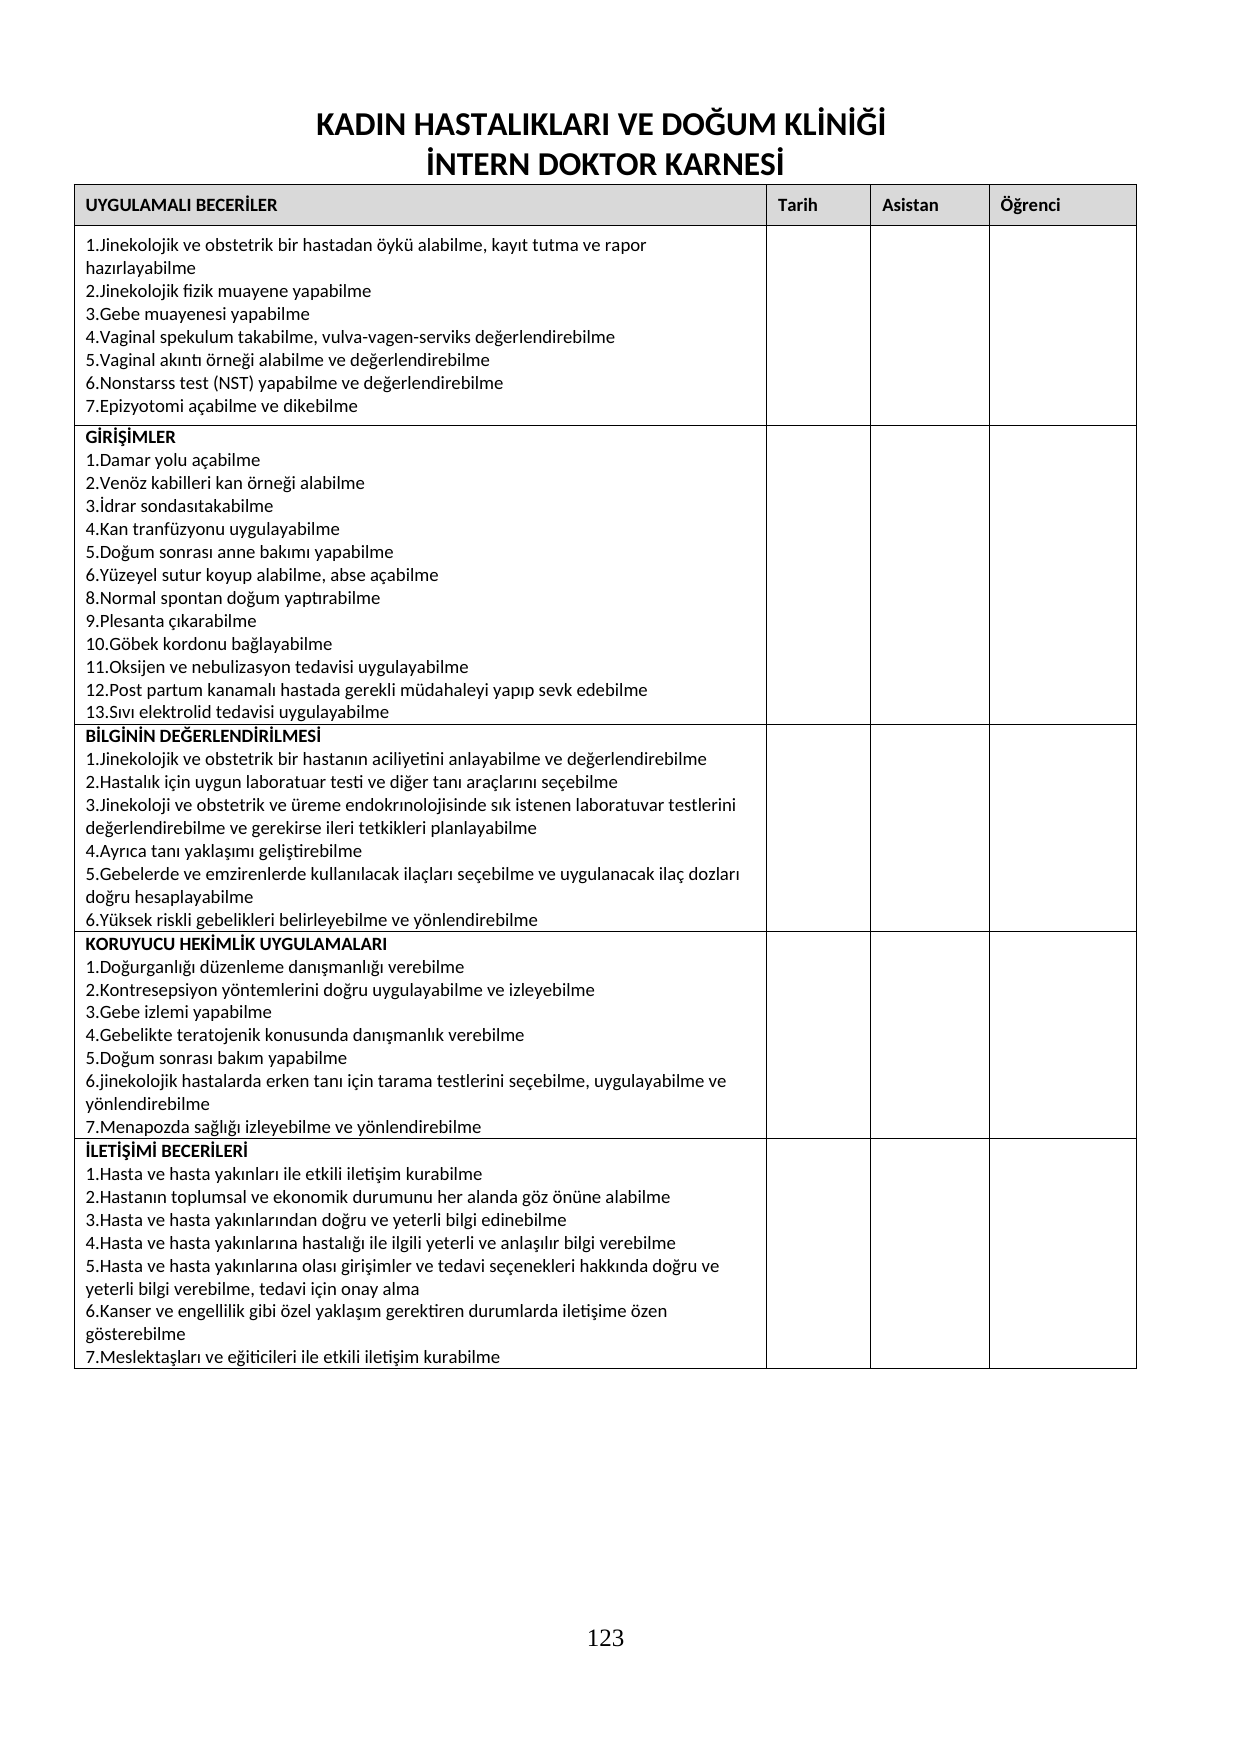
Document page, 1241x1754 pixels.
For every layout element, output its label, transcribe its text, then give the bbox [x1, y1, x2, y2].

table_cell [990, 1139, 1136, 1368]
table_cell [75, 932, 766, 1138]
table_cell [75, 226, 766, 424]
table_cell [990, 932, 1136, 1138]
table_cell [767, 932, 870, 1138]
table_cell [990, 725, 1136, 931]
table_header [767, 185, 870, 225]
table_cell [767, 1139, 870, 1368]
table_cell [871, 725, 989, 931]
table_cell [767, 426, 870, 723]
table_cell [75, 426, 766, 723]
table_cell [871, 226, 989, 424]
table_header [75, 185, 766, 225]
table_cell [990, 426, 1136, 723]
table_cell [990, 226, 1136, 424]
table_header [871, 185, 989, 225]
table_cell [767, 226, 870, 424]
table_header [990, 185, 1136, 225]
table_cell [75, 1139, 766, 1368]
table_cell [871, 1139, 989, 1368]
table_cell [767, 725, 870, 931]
text KADIN HASTALIKLARI VE DOĞUM KLİNİĞİ İNTERN DOKTOR KARNESİ [118, 102, 1093, 184]
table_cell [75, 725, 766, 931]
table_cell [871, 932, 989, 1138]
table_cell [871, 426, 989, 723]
